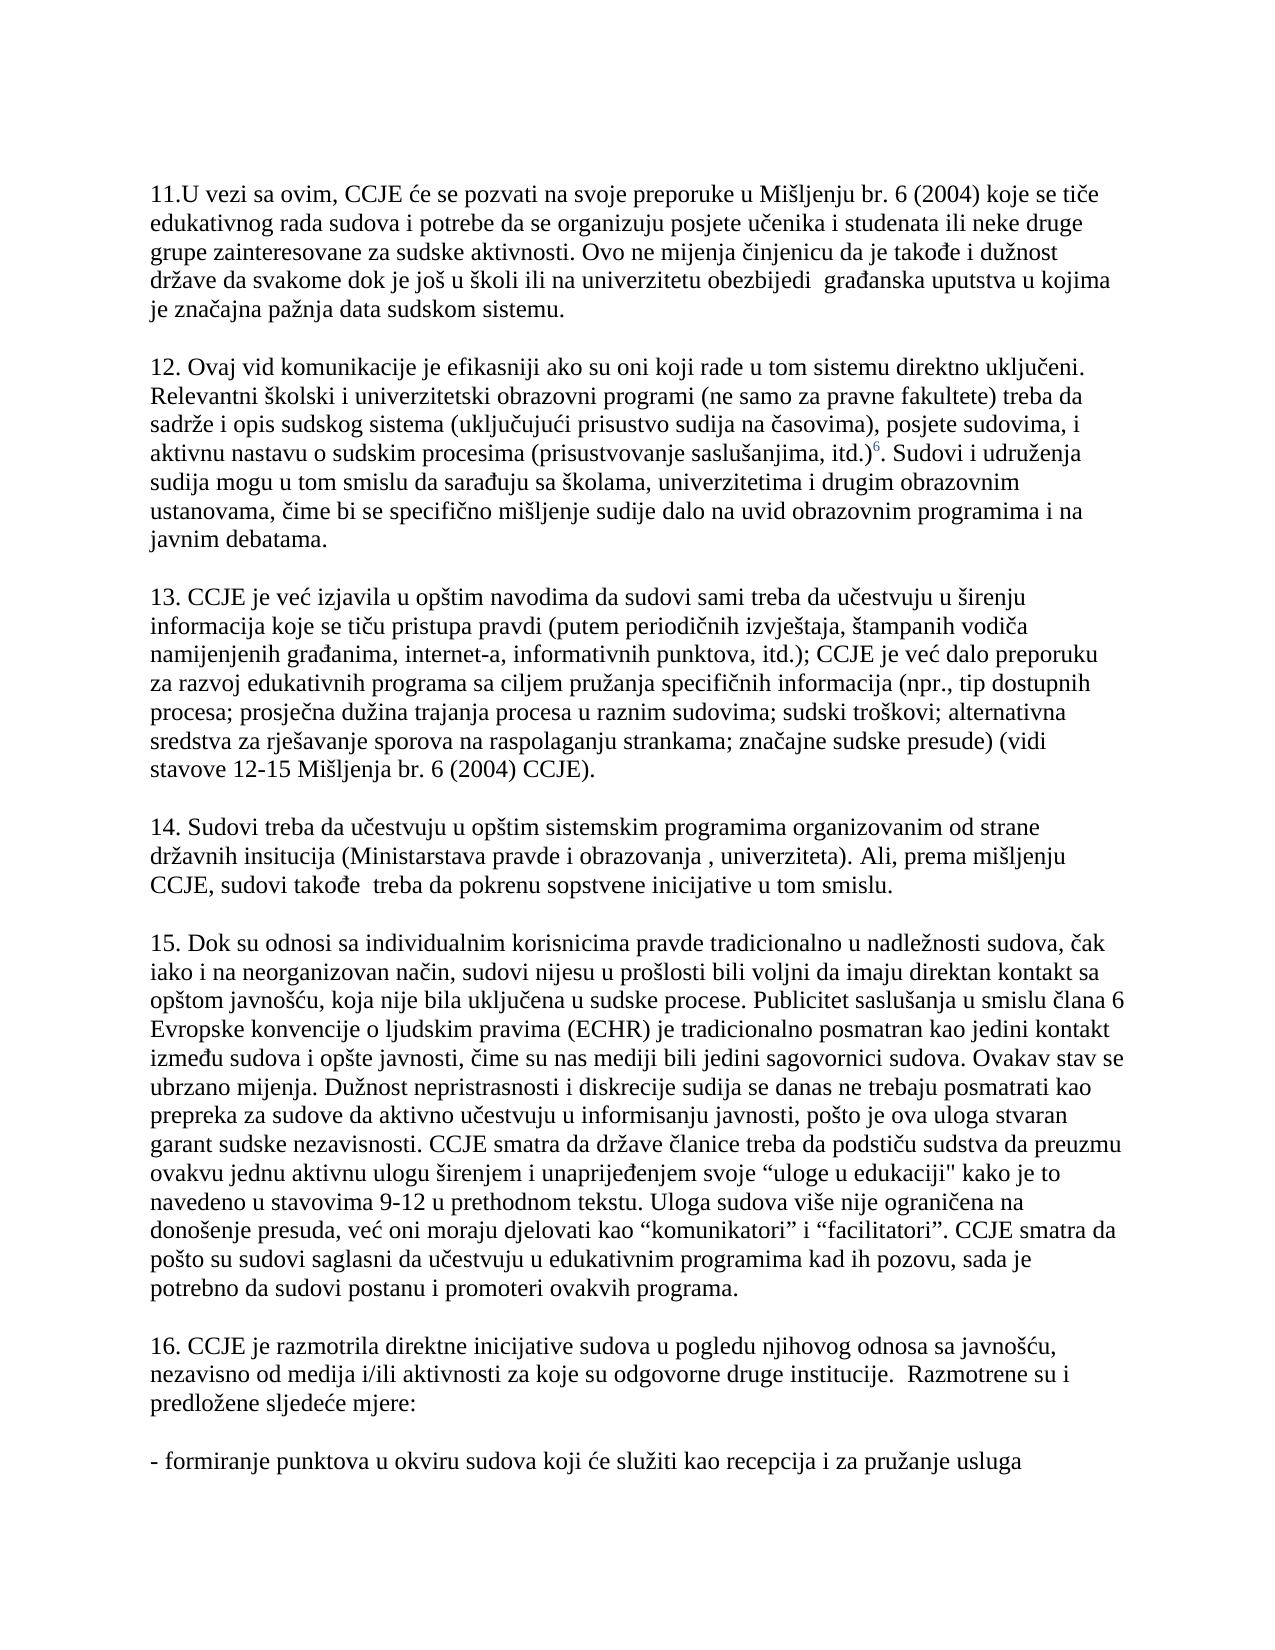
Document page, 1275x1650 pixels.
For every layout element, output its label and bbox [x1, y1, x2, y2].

table_header [150, 150, 1125, 1475]
